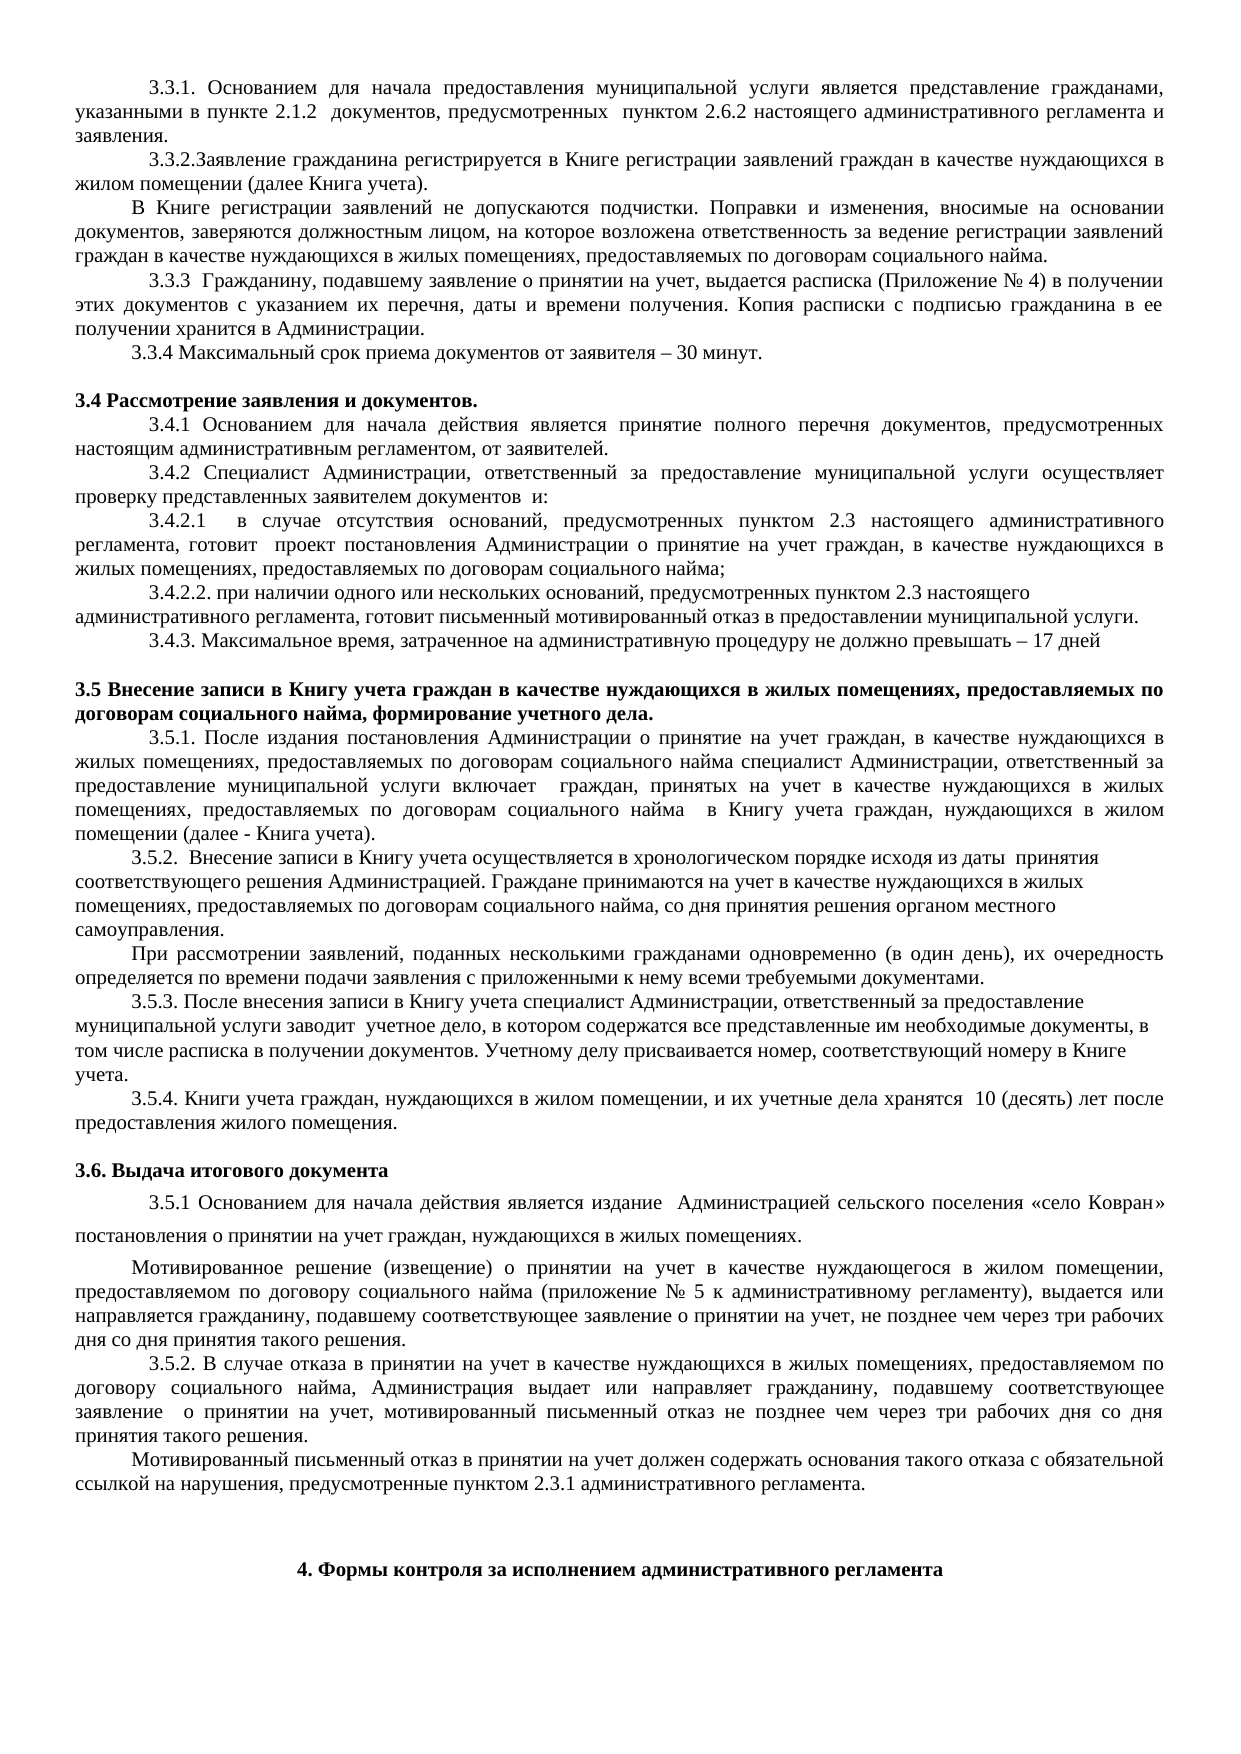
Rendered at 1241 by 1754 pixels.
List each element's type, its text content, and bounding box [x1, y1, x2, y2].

text 3.3.1. Основанием для начала предоставления муниципальной услуги является представление гражданами, указанными в пункте 2.1.2 документов, предусмотренных пунктом 2.6.2 настоящего административного регламента и заявления. [75, 75, 1165, 147]
text 3.4.2 Специалист Администрации, ответственный за предоставление муниципальной услуги осуществляет проверку представленных заявителем документов и: [75, 460, 1165, 508]
text 3.5.1 Основанием для начала действия является издание Администрацией сельского поселения «село Ковран» постановления о принятии на учет граждан, нуждающихся в жилых помещениях. [75, 1182, 1165, 1247]
text 4. Формы контроля за исполнением административного регламента [75, 1548, 1165, 1581]
text В Книге регистрации заявлений не допускаются подчистки. Поправки и изменения, вносимые на основании документов, заверяются должностным лицом, на которое возложена ответственность за ведение регистрации заявлений граждан в качестве нуждающихся в жилых помещениях, предоставляемых по договорам социального найма. [75, 195, 1165, 267]
text 3.5.1. После издания постановления Администрации о принятие на учет граждан, в качестве нуждающихся в жилых помещениях, предоставляемых по договорам социального найма специалист Администрации, ответственный за предоставление муниципальной услуги включает граждан, принятых на учет в качестве нуждающихся в жилых помещениях, предоставляемых по договорам социального найма в Книгу учета граждан, нуждающихся в жилом помещении (далее - Книга учета). [75, 725, 1165, 845]
text 3.3.3 Гражданину, подавшему заявление о принятии на учет, выдается расписка (Приложение № 4) в получении этих документов с указанием их перечня, даты и времени получения. Копия расписки с подписью гражданина в ее получении хранится в Администрации. [75, 267, 1165, 340]
text 3.4 Рассмотрение заявления и документов. [75, 388, 1165, 412]
text Мотивированное решение (извещение) о принятии на учет в качестве нуждающегося в жилом помещении, предоставляемом по договору социального найма (приложение № 5 к административному регламенту), выдается или направляется гражданину, подавшему соответствующее заявление о принятии на учет, не позднее чем через три рабочих дня со дня принятия такого решения. [75, 1255, 1165, 1351]
text 3.4.2.1 в случае отсутствия оснований, предусмотренных пунктом 2.3 настоящего административного регламента, готовит проект постановления Администрации о принятие на учет граждан, в качестве нуждающихся в жилых помещениях, предоставляемых по договорам социального найма; [75, 508, 1165, 580]
text 3.4.2.2. при наличии одного или нескольких оснований, предусмотренных пунктом 2.3 настоящего административного регламента, готовит письменный мотивированный отказ в предоставлении муниципальной услуги. [75, 580, 1165, 628]
text 3.5.3. После внесения записи в Книгу учета специалист Администрации, ответственный за предоставление муниципальной услуги заводит учетное дело, в котором содержатся все представленные им необходимые документы, в том числе расписка в получении документов. Учетному делу присваивается номер, соответствующий номеру в Книге учета. [75, 989, 1165, 1086]
text 3.3.2.Заявление гражданина регистрируется в Книге регистрации заявлений граждан в качестве нуждающихся в жилом помещении (далее Книга учета). [75, 147, 1165, 195]
text Мотивированный письменный отказ в принятии на учет должен содержать основания такого отказа с обязательной ссылкой на нарушения, предусмотренные пунктом 2.3.1 административного регламента. [75, 1447, 1165, 1495]
text 3.4.1 Основанием для начала действия является принятие полного перечня документов, предусмотренных настоящим административным регламентом, от заявителей. [75, 412, 1165, 460]
text 3.3.4 Максимальный срок приема документов от заявителя – 30 минут. [75, 340, 1165, 364]
text 3.5.2. В случае отказа в принятии на учет в качестве нуждающихся в жилых помещениях, предоставляемом по договору социального найма, Администрация выдает или направляет гражданину, подавшему соответствующее заявление о принятии на учет, мотивированный письменный отказ не позднее чем через три рабочих дня со дня принятия такого решения. [75, 1351, 1165, 1447]
text 3.5.2. Внесение записи в Книгу учета осуществляется в хронологическом порядке исходя из даты принятия соответствующего решения Администрацией. Граждане принимаются на учет в качестве нуждающихся в жилых помещениях, предоставляемых по договорам социального найма, со дня принятия решения органом местного самоуправления. [75, 845, 1165, 941]
text 3.6. Выдача итогового документа [75, 1158, 1165, 1182]
text 3.4.3. Максимальное время, затраченное на административную процедуру не должно превышать – 17 дней [75, 628, 1165, 652]
text 3.5 Внесение записи в Книгу учета граждан в качестве нуждающихся в жилых помещениях, предоставляемых по договорам социального найма, формирование учетного дела. [75, 677, 1165, 725]
text При рассмотрении заявлений, поданных несколькими гражданами одновременно (в один день), их очередность определяется по времени подачи заявления с приложенными к нему всеми требуемыми документами. [75, 941, 1165, 989]
text 3.5.4. Книги учета граждан, нуждающихся в жилом помещении, и их учетные дела хранятся 10 (десять) лет после предоставления жилого помещения. [75, 1086, 1165, 1134]
